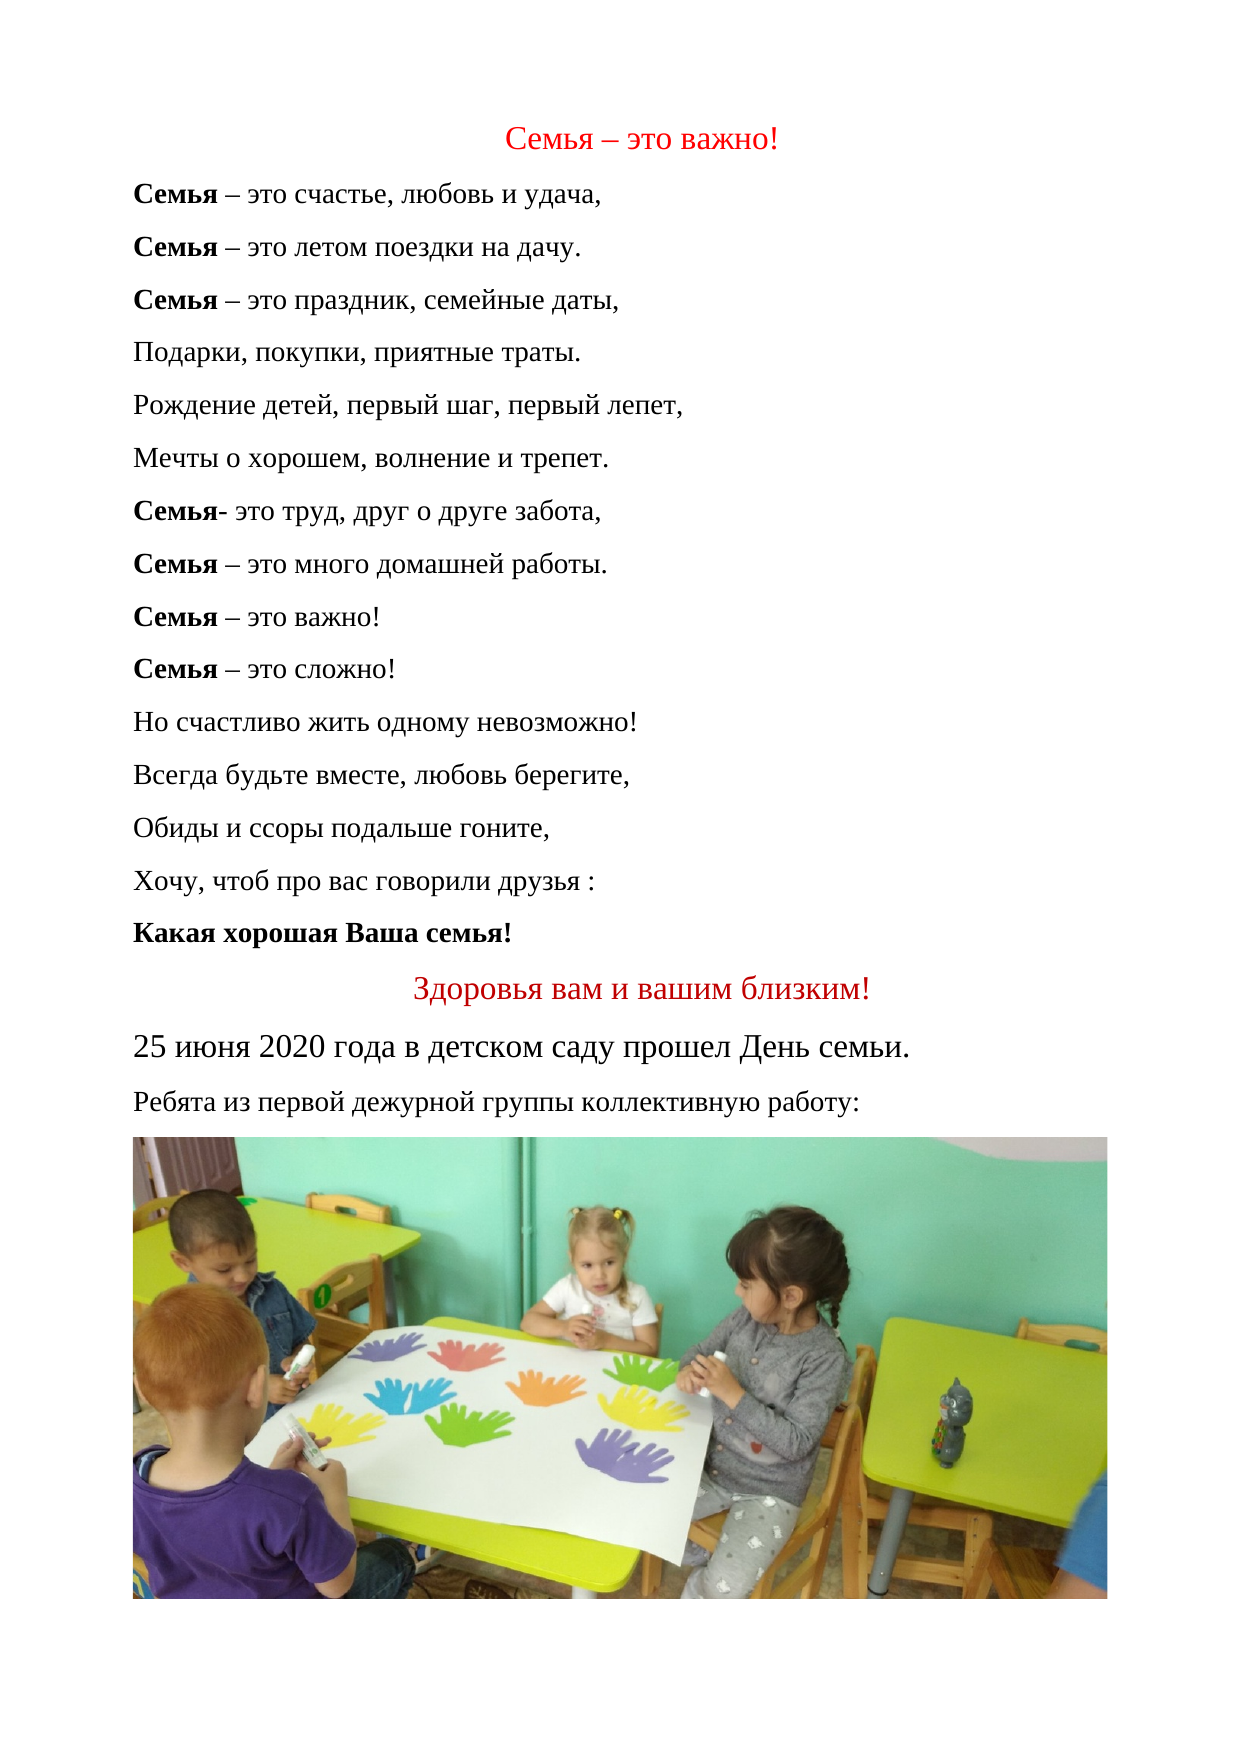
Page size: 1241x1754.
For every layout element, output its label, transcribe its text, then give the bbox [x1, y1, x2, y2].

text Мечты о хорошем, волнение и трепет. [118, 440, 1152, 474]
picture [132, 1137, 1108, 1599]
text Подарки, покупки, приятные траты. [118, 334, 1152, 368]
text Всегда будьте вместе, любовь берегите, [118, 757, 1152, 791]
text Хочу, чтоб про вас говорили друзья : [118, 863, 1152, 896]
text Рождение детей, первый шаг, первый лепет, [118, 387, 1152, 421]
text Семья – это сложно! [118, 651, 1152, 685]
text Семья – это счастье, любовь и удача, [118, 176, 1152, 210]
text Семья – это важно! [118, 599, 1152, 632]
text Но счастливо жить одному невозможно! [118, 704, 1152, 738]
text Семья- это труд, друг о друге забота, [118, 493, 1152, 527]
text Здоровья вам и вашим близким! [118, 968, 1152, 1007]
text Семья – это праздник, семейные даты, [118, 282, 1152, 315]
text Ребята из первой дежурной группы коллективную работу: [118, 1084, 1152, 1118]
text Семья – это летом поездки на дачу. [118, 229, 1152, 262]
text 25 июня 2020 года в детском саду прошел День семьи. [118, 1026, 1152, 1065]
text Семья – это много домашней работы. [118, 546, 1152, 579]
text Обиды и ссоры подальше гоните, [118, 810, 1152, 843]
text Какая хорошая Ваша семья! [118, 916, 1152, 949]
text Семья – это важно! [118, 118, 1152, 156]
